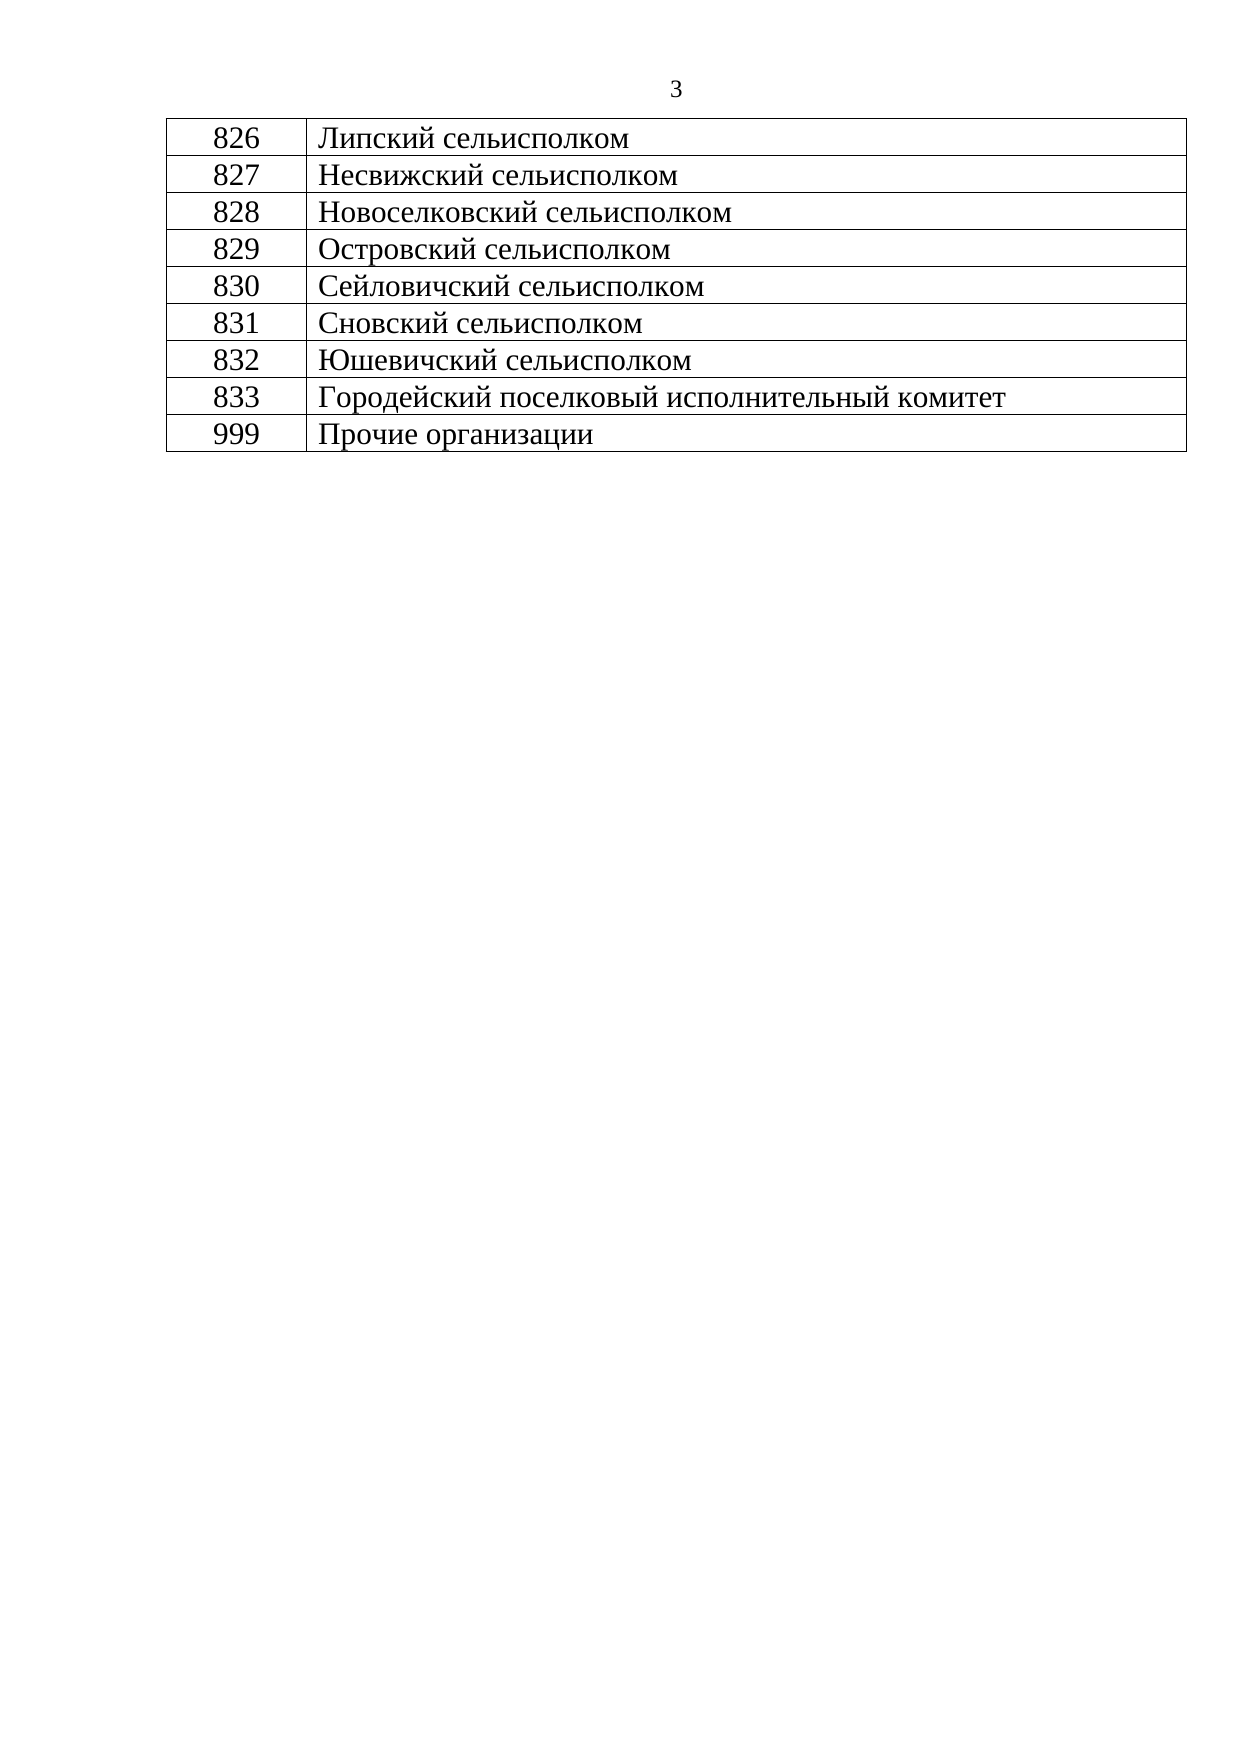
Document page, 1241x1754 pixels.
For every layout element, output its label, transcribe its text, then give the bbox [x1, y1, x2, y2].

table_cell Несвижский сельисполком [307, 156, 1186, 192]
table_cell Новоселковский сельисполком [307, 193, 1186, 229]
table_cell Липский сельисполком [307, 119, 1186, 155]
table_cell Сейловичский сельисполком [307, 267, 1186, 303]
table_cell Сновский сельисполком [307, 304, 1186, 340]
table_cell Островский сельисполком [307, 230, 1186, 266]
table_cell 999 [167, 415, 306, 451]
table_cell 833 [167, 378, 306, 414]
table_cell Юшевичский сельисполком [307, 341, 1186, 377]
table_cell 830 [167, 267, 306, 303]
table_cell 827 [167, 156, 306, 192]
table_cell 826 [167, 119, 306, 155]
table_cell 832 [167, 341, 306, 377]
table_cell 828 [167, 193, 306, 229]
table_cell Городейский поселковый исполнительный комитет [307, 378, 1186, 414]
table_cell 831 [167, 304, 306, 340]
table_cell 829 [167, 230, 306, 266]
table_cell Прочие организации [307, 415, 1186, 451]
